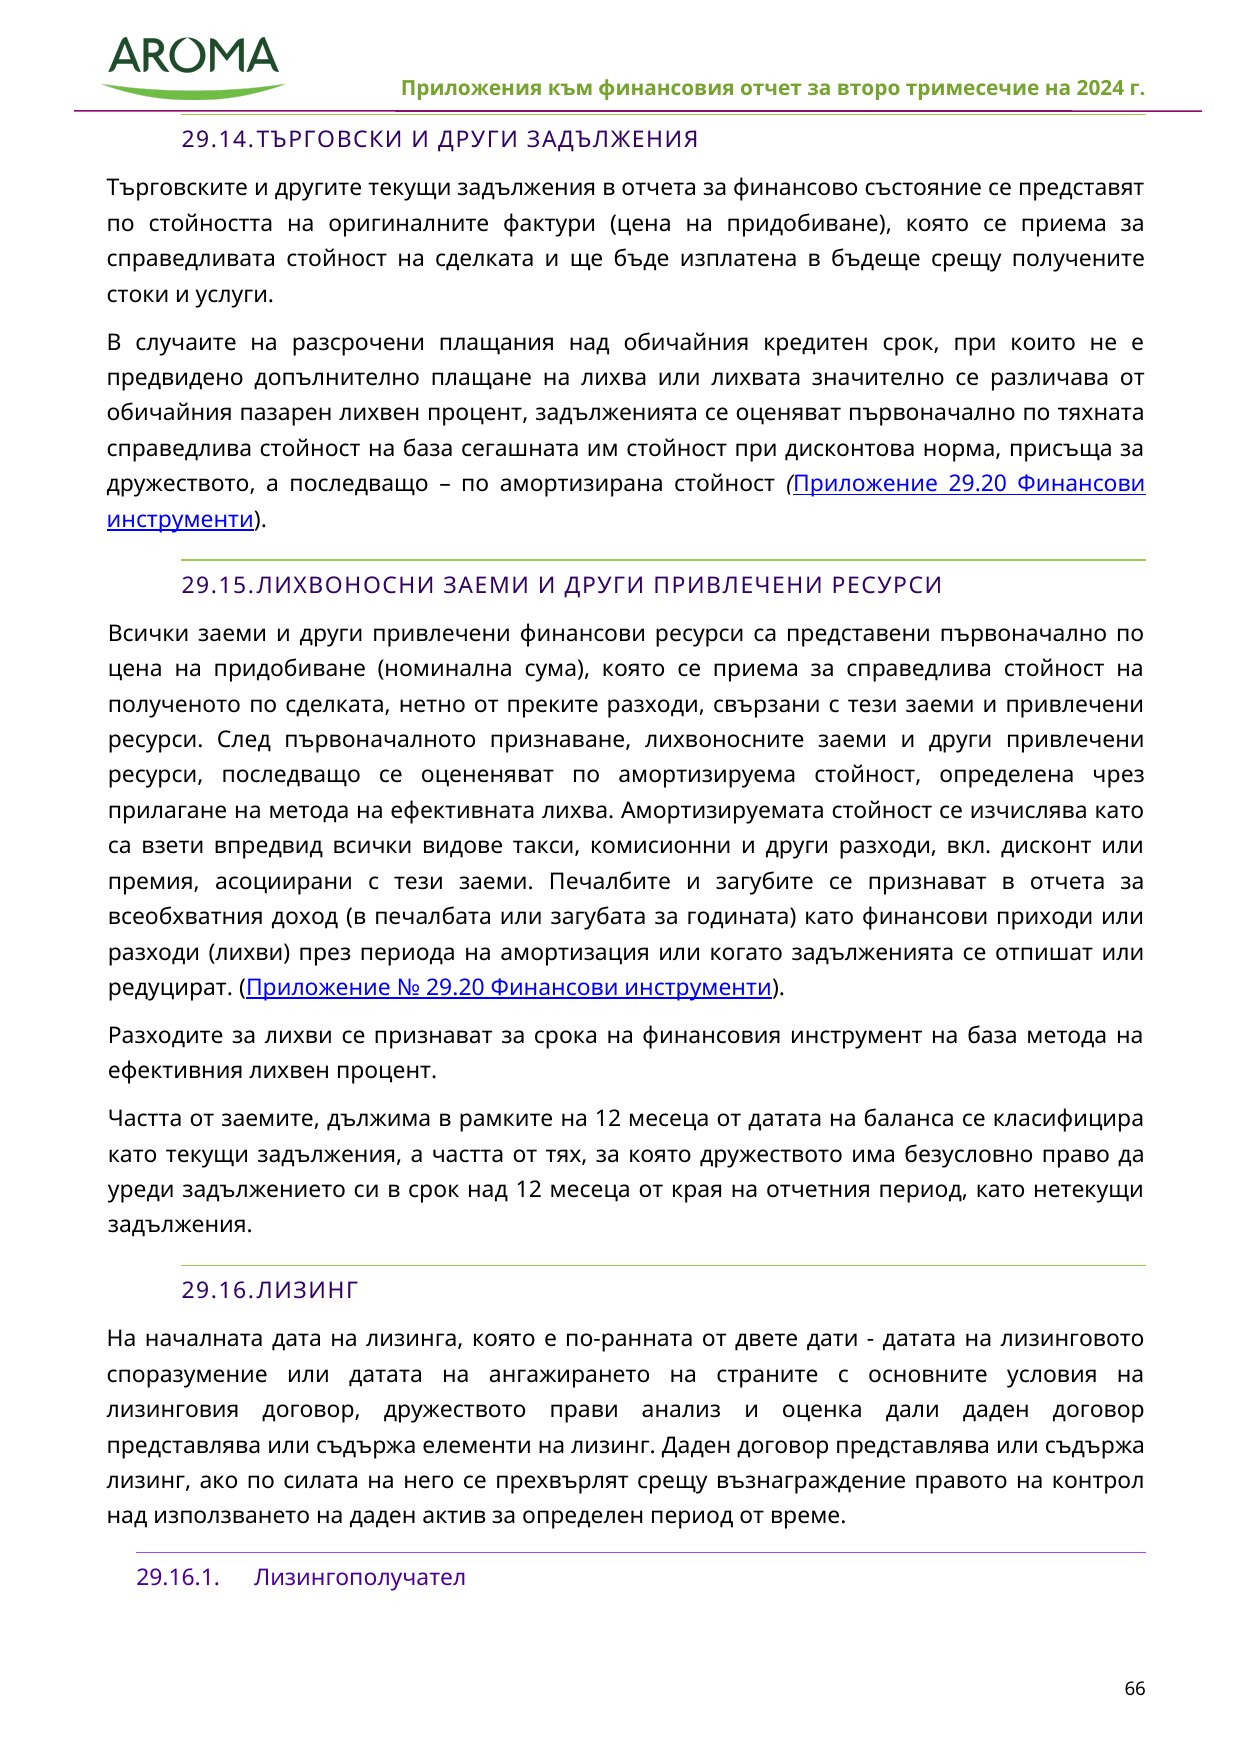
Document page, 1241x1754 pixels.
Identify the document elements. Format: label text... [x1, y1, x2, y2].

subtitle Лихвоносни заеми и други привлечени ресурси [181, 561, 1146, 600]
text Търговските и другите текущи задължения в отчета за финансово състояние се представят по стойността на оригиналните фактури (цена на придобиване), която се приема за справедливата стойност на сделката и ще бъде изплатена в бъдеще срещу получените стоки и услуги. [106, 167, 1146, 309]
text Разходите за лихви се признават за срока на финансовия инструмент на база метода на ефективния лихвен процент. [108, 1014, 1146, 1085]
text На началната дата на лизинга, която е по-ранната от двете дати - датата на лизинговото споразумение или датата на ангажирането на страните с основните условия на лизинговия договор, дружеството прави анализ и оценка дали даден договор представлява или съдържа елементи на лизинг. Даден договор представлява или съдържа лизинг, ако по силата на него се прехвърлят срещу възнаграждение правото на контрол над използването на даден актив за определен период от време. [106, 1318, 1146, 1531]
subtitle Лизинг [181, 1266, 1146, 1306]
text В случаите на разсрочени плащания над обичайния кредитен срок, при които не е предвидено допълнително плащане на лихва или лихвата значително се различава от обичайния пазарен лихвен процент, задълженията се оценяват първоначално по тяхната справедлива стойност на база сегашната им стойност при дисконтова норма, присъща за дружеството, а последващо – по амортизирана стойност (Приложение 29.20 Финансови инструменти). [106, 321, 1146, 534]
text Всички заеми и други привлечени финансови ресурси са представени първоначално по цена на придобиване (номинална сума), която се приема за справедлива стойност на полученото по сделката, нетно от преките разходи, свързани с тези заеми и привлечени ресурси. След първоначалното признаване, лихвоносните заеми и други привлечени ресурси, последващо се оцененяват по амортизируема стойност, определена чрез прилагане на метода на ефективната лихва. Амортизируемата стойност се изчислява като са взети впредвид всички видове такси, комисионни и други разходи, вкл. дисконт или премия, асоциирани с тези заеми. Печалбите и загубите се признават в отчета за всеобхватния доход (в печалбата или загубата за годината) като финансови приходи или разходи (лихви) през периода на амортизация или когато задълженията се отпишат или редуцират. (Приложение № 29.20 Финансови инструменти). [108, 612, 1146, 1002]
subtitle Търговски и други задължения [181, 115, 1146, 155]
picture [101, 37, 285, 100]
text Частта от заемите, дължима в рамките на 12 месеца от датата на баланса се класифицира като текущи задължения, а частта от тях, за която дружеството има безусловно право да уреди задължението си в срок над 12 месеца от края на отчетния период, като нетекущи задължения. [108, 1098, 1146, 1239]
subtitle Лизингополучател [136, 1553, 1146, 1592]
